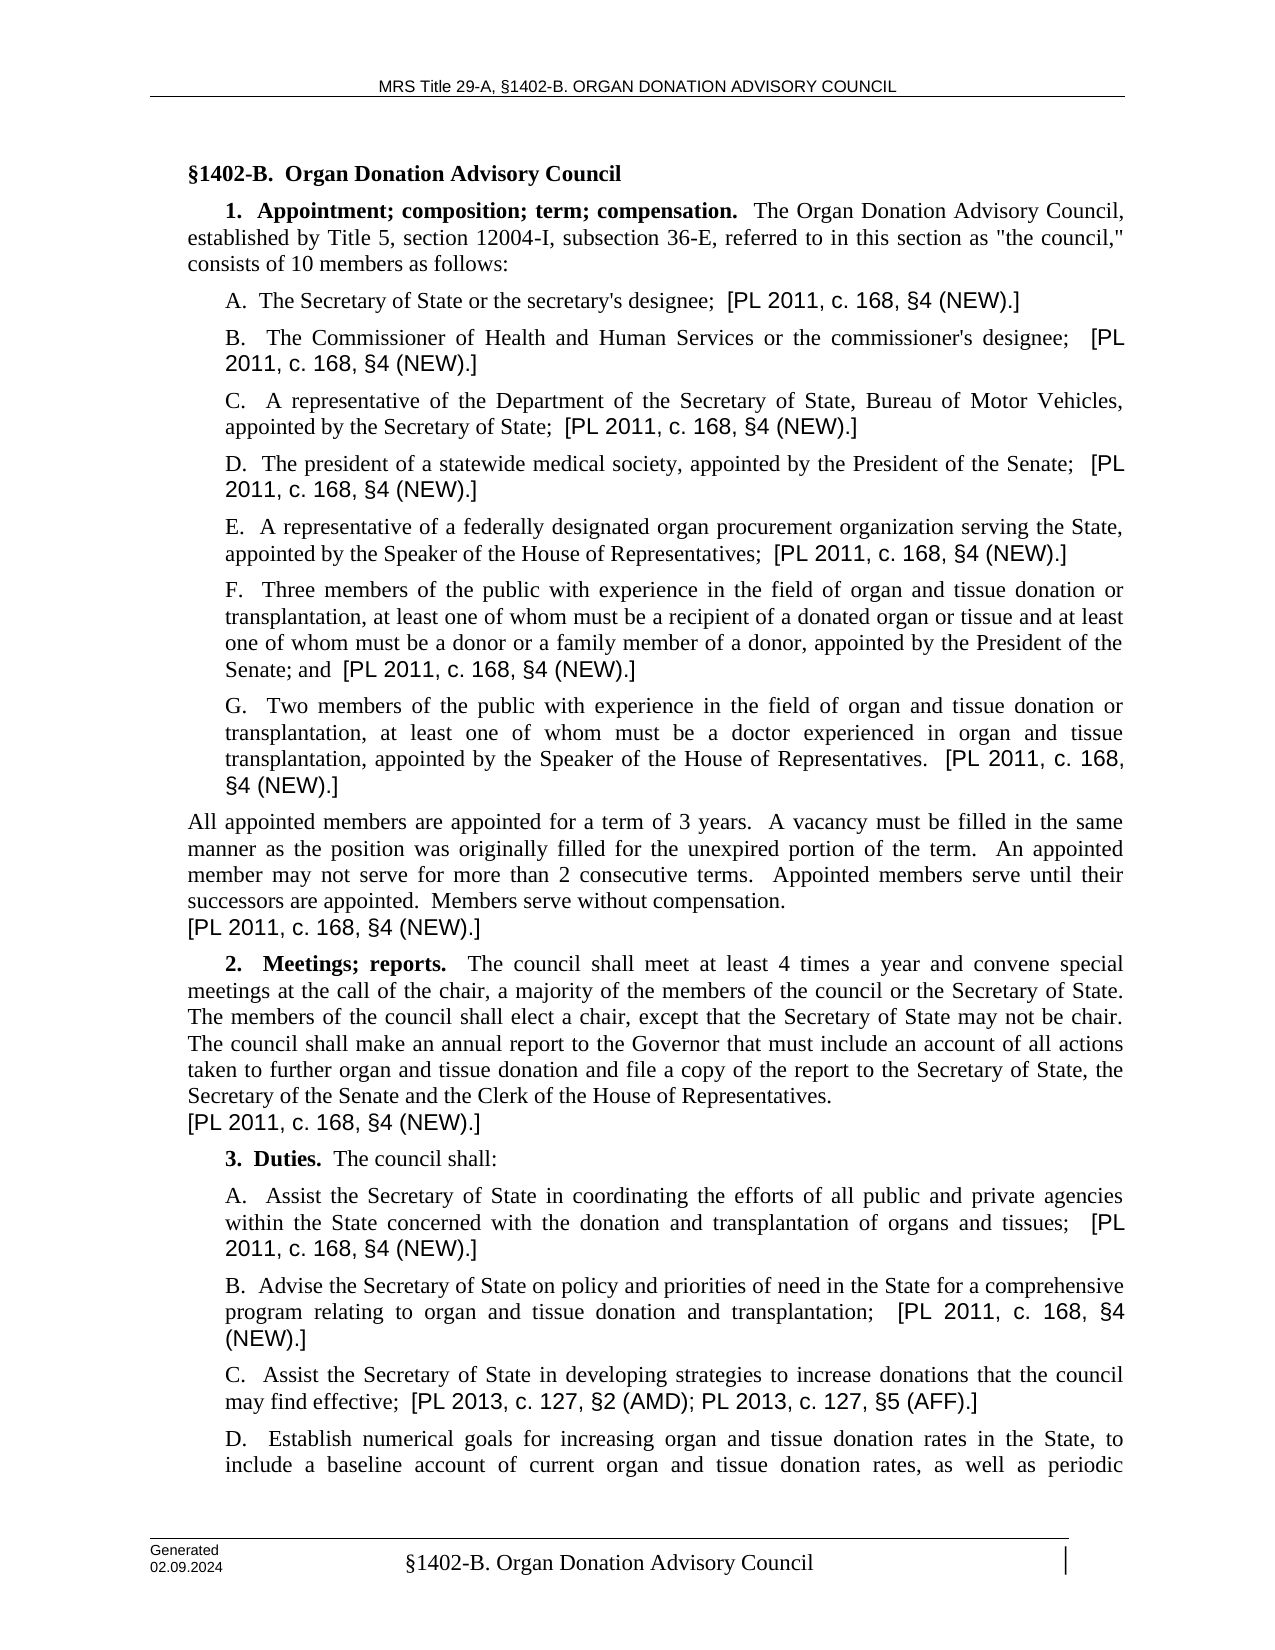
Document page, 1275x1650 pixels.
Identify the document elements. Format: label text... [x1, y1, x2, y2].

text B. The Commissioner of Health and Human Services or the commissioner's designee; [PL 2011, c. 168, §4 (NEW).] [225, 323, 1125, 376]
text §1402-B. Organ Donation Advisory Council [187, 160, 1125, 187]
text [PL 2011, c. 168, §4 (NEW).] [187, 1109, 1125, 1135]
text All appointed members are appointed for a term of 3 years. A vacancy must be filled in the same manner as the position was originally filled for the unexpired portion of the term. An appointed member may not serve for more than 2 consecutive terms. Appointed members serve until their successors are appointed. Members serve without compensation. [187, 808, 1125, 914]
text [225, 1424, 1125, 1477]
text C. A representative of the Department of the Secretary of State, Bureau of Motor Vehicles, appointed by the Secretary of State; [PL 2011, c. 168, §4 (NEW).] [225, 387, 1125, 439]
text E. A representative of a federally designated organ procurement organization serving the State, appointed by the Speaker of the House of Representatives; [PL 2011, c. 168, §4 (NEW).] [225, 513, 1125, 566]
text B. Advise the Secretary of State on policy and priorities of need in the State for a comprehensive program relating to organ and tissue donation and transplantation; [PL 2011, c. 168, §4 (NEW).] [225, 1272, 1125, 1351]
text G. Two members of the public with experience in the field of organ and tissue donation or transplantation, at least one of whom must be a doctor experienced in organ and tissue transplantation, appointed by the Speaker of the House of Representatives. [PL 2011, c. 168, §4 (NEW).] [225, 692, 1125, 798]
text A. The Secretary of State or the secretary's designee; [PL 2011, c. 168, §4 (NEW).] [225, 287, 1125, 313]
text F. Three members of the public with experience in the field of organ and tissue donation or transplantation, at least one of whom must be a recipient of a donated organ or tissue and at least one of whom must be a donor or a family member of a donor, appointed by the President of the Senate; and [PL 2011, c. 168, §4 (NEW).] [225, 576, 1125, 682]
text C. Assist the Secretary of State in developing strategies to increase donations that the council may find effective; [PL 2013, c. 127, §2 (AMD); PL 2013, c. 127, §5 (AFF).] [225, 1361, 1125, 1414]
text [PL 2011, c. 168, §4 (NEW).] [187, 914, 1125, 940]
text 3. Duties. The council shall: [187, 1145, 1125, 1172]
text 2. Meetings; reports. The council shall meet at least 4 times a year and convene special meetings at the call of the chair, a majority of the members of the council or the Secretary of State. The members of the council shall elect a chair, except that the Secretary of State may not be chair. The council shall make an annual report to the Governor that must include an account of all actions taken to further organ and tissue donation and file a copy of the report to the Secretary of State, the Secretary of the Senate and the Clerk of the House of Representatives. [187, 951, 1125, 1109]
text D. The president of a statewide medical society, appointed by the President of the Senate; [PL 2011, c. 168, §4 (NEW).] [225, 450, 1125, 503]
text 1. Appointment; composition; term; compensation. The Organ Donation Advisory Council, established by Title 5, section 12004‑I, subsection 36‑E, referred to in this section as "the council," consists of 10 members as follows: [187, 197, 1125, 276]
text A. Assist the Secretary of State in coordinating the efforts of all public and private agencies within the State concerned with the donation and transplantation of organs and tissues; [PL 2011, c. 168, §4 (NEW).] [225, 1182, 1125, 1261]
